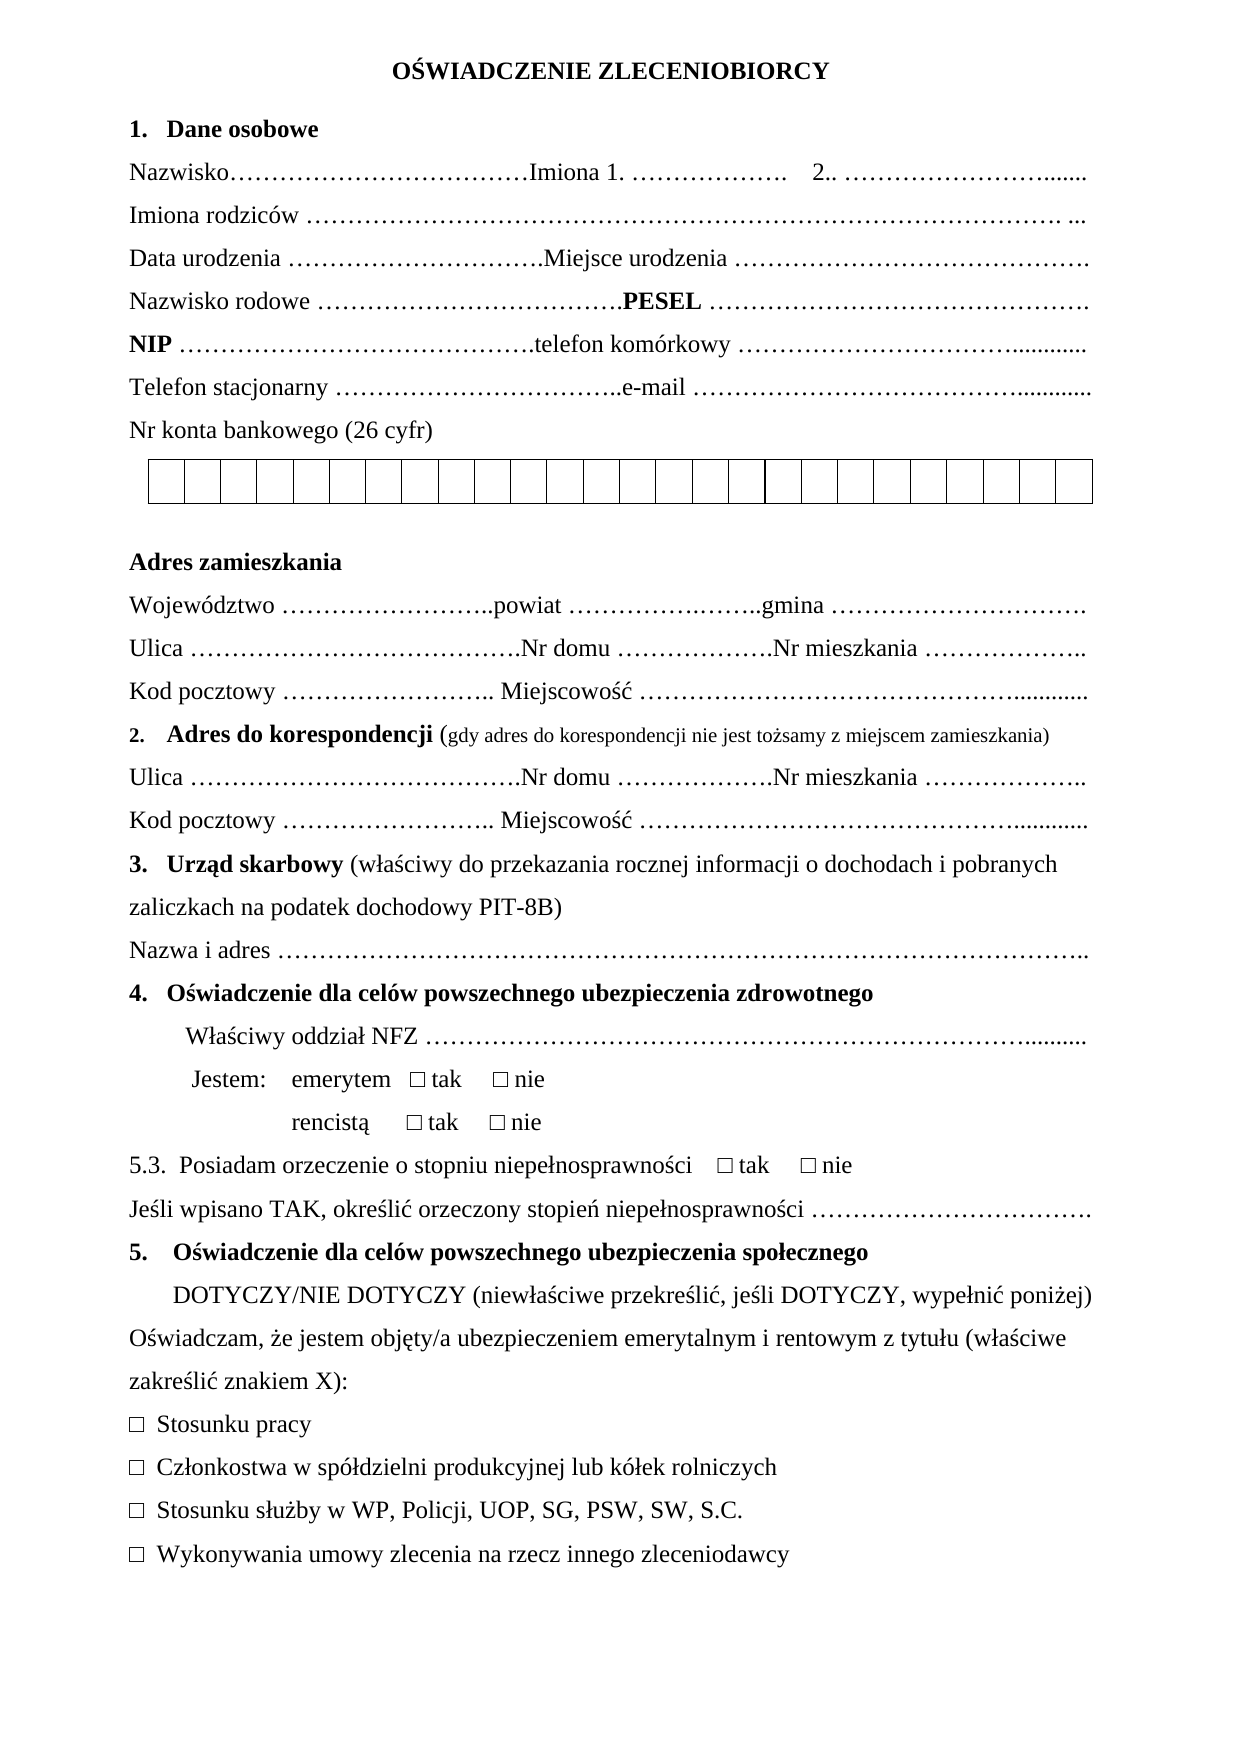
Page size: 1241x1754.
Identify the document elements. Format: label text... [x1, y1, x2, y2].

table_header [185, 460, 220, 503]
table_header [511, 460, 546, 503]
list Oświadczenie dla celów powszechnego ubezpieczenia społecznego [129, 1237, 1093, 1266]
table_header [947, 460, 983, 503]
table_header [838, 460, 873, 503]
list Dane osobowe [129, 114, 1093, 142]
text Imiona rodziców ………………………………………………………………………………. ... [129, 200, 1093, 229]
table_header [984, 460, 1019, 503]
table_header [330, 460, 365, 503]
table_header [402, 460, 438, 503]
table_header [874, 460, 910, 503]
table_header [221, 460, 256, 503]
list Oświadczenie dla celów powszechnego ubezpieczenia zdrowotnego [129, 978, 1093, 1007]
list Urząd skarbowy (właściwy do przekazania rocznej informacji o dochodach i pobranych zaliczkach na podatek dochodowy PIT-8B) [129, 849, 1093, 921]
text Województwo ……………………..powiat …………….……..gmina …………………………. [129, 590, 1093, 619]
list Adres do korespondencji (gdy adres do korespondencji nie jest tożsamy z miejscem zamieszkania) [129, 719, 1093, 748]
table_header [584, 460, 619, 503]
table_header [911, 460, 946, 503]
text Jeśli wpisano TAK, określić orzeczony stopień niepełnosprawności ……………………………. [129, 1194, 1093, 1222]
table_header [294, 460, 329, 503]
table_header [620, 460, 655, 503]
text Adres zamieszkania [129, 547, 1093, 576]
text Kod pocztowy …………………….. Miejscowość ………………………………………............ [129, 676, 1093, 705]
text NIP …………………………………….telefon komórkowy ……………………………............ [129, 329, 1093, 358]
table_header [149, 460, 184, 503]
table_header [766, 460, 801, 503]
text Telefon stacjonarny ……………………………..e-mail …………………………………............ [129, 372, 1093, 401]
text OŚWIADCZENIE ZLECENIOBIORCY [129, 56, 1093, 85]
text Oświadczam, że jestem objęty/a ubezpieczeniem emerytalnym i rentowym z tytułu (właściwe zakreślić znakiem X): [129, 1323, 1093, 1395]
list Właściwy oddział NFZ ……………………………………………………………….......... [129, 1021, 1093, 1050]
text Data urodzenia ………………………….Miejsce urodzenia ……………………………………. [129, 243, 1093, 272]
text Nazwisko………………………………Imiona 1. ………………. 2.. ……………………....... [129, 157, 1093, 186]
text Nazwa i adres …………………………………………………………………………………….. [129, 935, 1093, 964]
list DOTYCZY/NIE DOTYCZY (niewłaściwe przekreślić, jeśli DOTYCZY, wypełnić poniżej) [129, 1280, 1093, 1309]
table_header [729, 460, 764, 503]
text Nazwisko rodowe ……………………………….PESEL ………………………………………. [129, 286, 1093, 315]
table_header [656, 460, 692, 503]
text □ Stosunku służby w WP, Policji, UOP, SG, PSW, SW, S.C. [129, 1496, 1093, 1524]
table_header [257, 460, 293, 503]
table_header [366, 460, 401, 503]
text □ Wykonywania umowy zlecenia na rzecz innego zleceniodawcy [129, 1539, 1093, 1567]
table_header [802, 460, 837, 503]
table_header [475, 460, 510, 503]
table_header [1020, 460, 1055, 503]
text rencistą □ tak □ nie [129, 1107, 1093, 1136]
text □ Stosunku pracy [129, 1409, 1093, 1438]
table_header [547, 460, 583, 503]
table_header [439, 460, 474, 503]
table_header [693, 460, 728, 503]
text Nr konta bankowego (26 cyfr) [129, 416, 1093, 444]
list Jestem: emerytem □ tak □ nie [129, 1064, 1093, 1093]
text Ulica ………………………………….Nr domu ……………….Nr mieszkania ……………….. [129, 633, 1093, 662]
text Kod pocztowy …………………….. Miejscowość ………………………………………............ [129, 806, 1093, 834]
text Ulica ………………………………….Nr domu ……………….Nr mieszkania ……………….. [129, 762, 1093, 791]
text 5.3. Posiadam orzeczenie o stopniu niepełnosprawności □ tak □ nie [129, 1151, 1093, 1179]
text □ Członkostwa w spółdzielni produkcyjnej lub kółek rolniczych [129, 1452, 1093, 1481]
table_header [1056, 460, 1092, 503]
